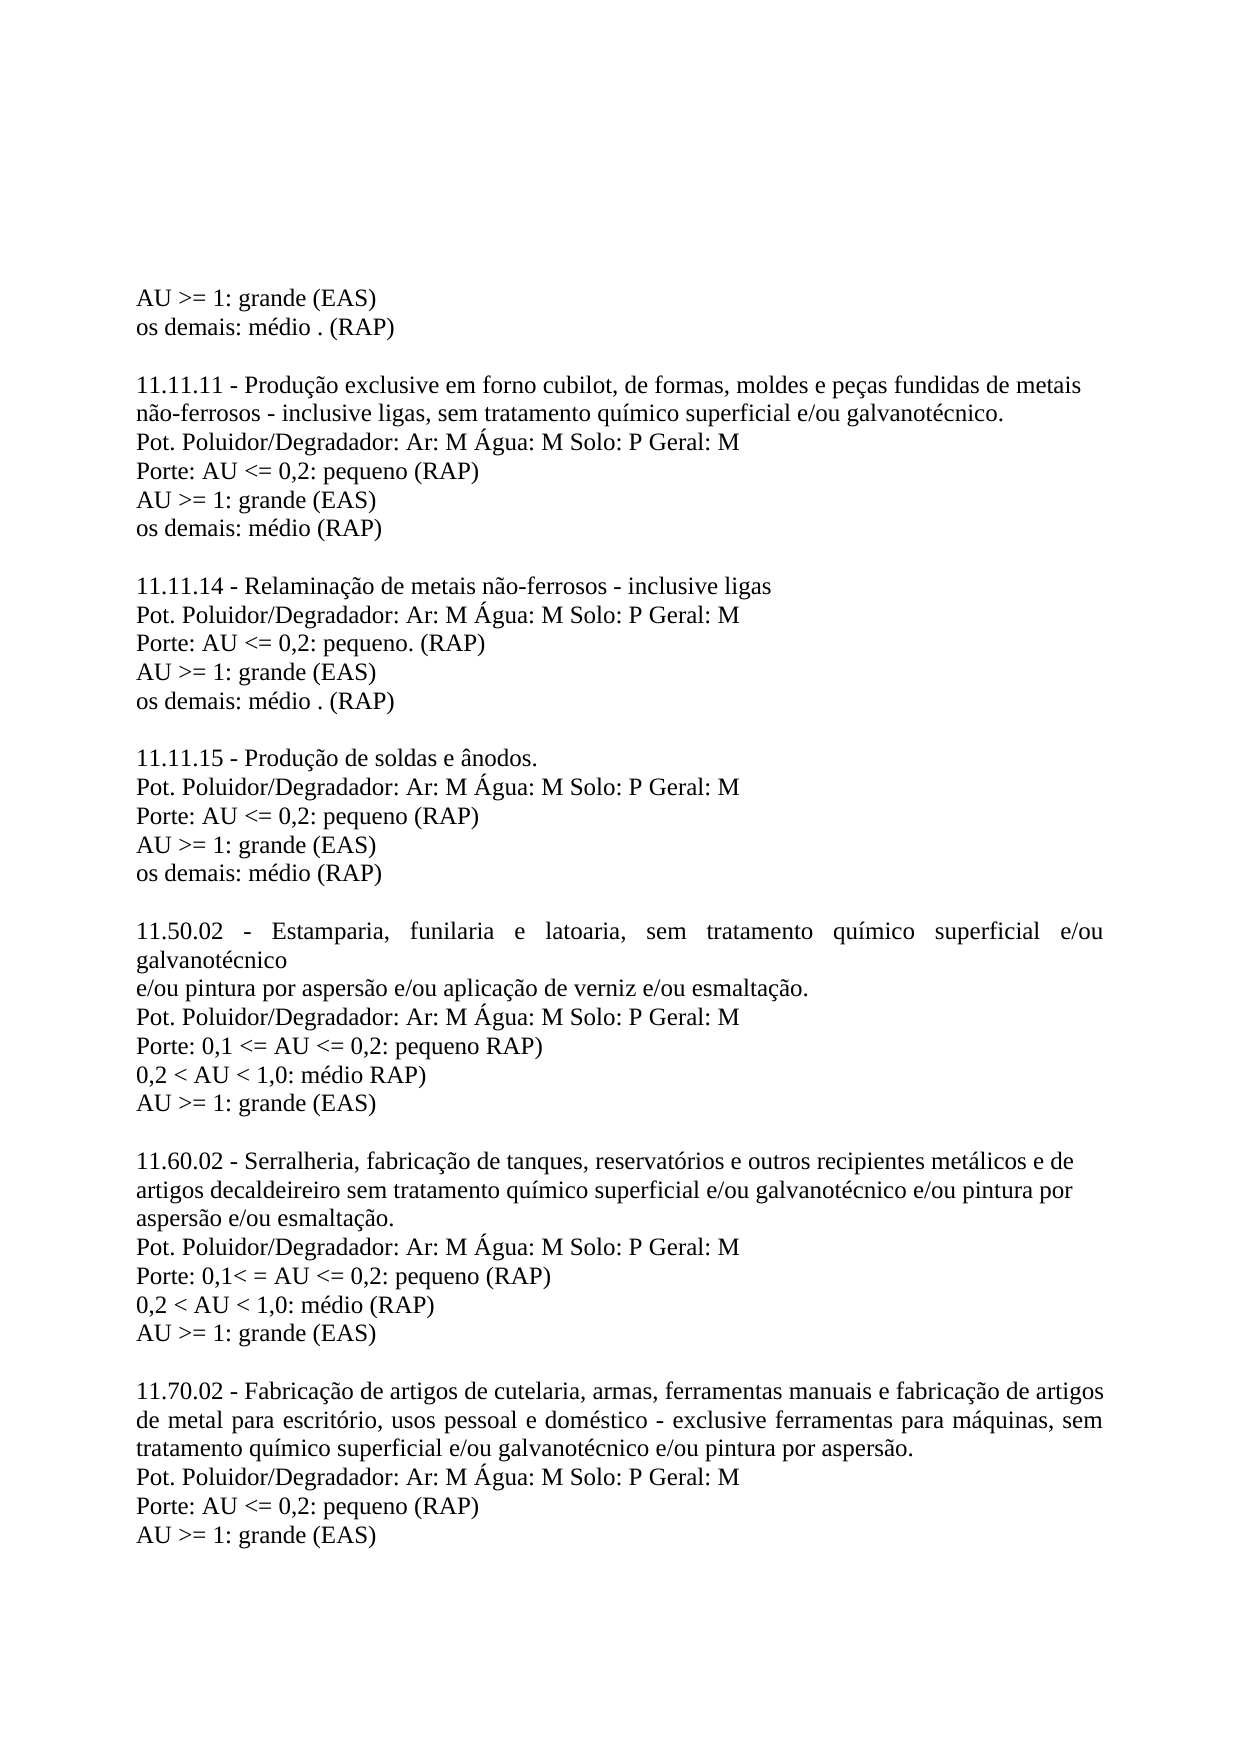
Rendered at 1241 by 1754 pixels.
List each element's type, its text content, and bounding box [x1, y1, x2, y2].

text os demais: médio (RAP) [136, 513, 1104, 542]
text AU >= 1: grande (EAS) [136, 657, 1104, 686]
text Porte: 0,1< = AU <= 0,2: pequeno (RAP) [136, 1261, 1104, 1290]
text Porte: AU <= 0,2: pequeno. (RAP) [136, 628, 1104, 657]
text AU >= 1: grande (EAS) [136, 1520, 1104, 1548]
text Pot. Poluidor/Degradador: Ar: M Água: M Solo: P Geral: M [136, 1232, 1104, 1261]
text e/ou pintura por aspersão e/ou aplicação de verniz e/ou esmaltação. [136, 973, 1104, 1002]
text 11.11.15 - Produção de soldas e ânodos. [136, 743, 1104, 772]
text Porte: AU <= 0,2: pequeno (RAP) [136, 801, 1104, 830]
text 11.11.14 - Relaminação de metais não-ferrosos - inclusive ligas [136, 571, 1104, 600]
text Pot. Poluidor/Degradador: Ar: M Água: M Solo: P Geral: M [136, 427, 1104, 456]
text 11.50.02 - Estamparia, funilaria e latoaria, sem tratamento químico superficial e/ou galvanotécnico [136, 916, 1104, 973]
text AU >= 1: grande (EAS) [136, 830, 1104, 858]
text Pot. Poluidor/Degradador: Ar: M Água: M Solo: P Geral: M [136, 1002, 1104, 1031]
text 11.11.11 - Produção exclusive em forno cubilot, de formas, moldes e peças fundidas de metais [136, 370, 1104, 398]
text Pot. Poluidor/Degradador: Ar: M Água: M Solo: P Geral: M [136, 1462, 1104, 1491]
text 11.60.02 - Serralheria, fabricação de tanques, reservatórios e outros recipientes metálicos e de [136, 1146, 1104, 1175]
text 11.70.02 - Fabricação de artigos de cutelaria, armas, ferramentas manuais e fabricação de artigos de metal para escritório, usos pessoal e doméstico - exclusive ferramentas para máquinas, sem tratamento químico superficial e/ou galvanotécnico e/ou pintura por aspersão. [136, 1376, 1104, 1462]
text aspersão e/ou esmaltação. [136, 1203, 1104, 1232]
text artigos decaldeireiro sem tratamento químico superficial e/ou galvanotécnico e/ou pintura por [136, 1175, 1104, 1203]
text Porte: AU <= 0,2: pequeno (RAP) [136, 456, 1104, 485]
text AU >= 1: grande (EAS) [136, 485, 1104, 513]
text AU >= 1: grande (EAS) [136, 283, 1104, 312]
text Porte: 0,1 <= AU <= 0,2: pequeno RAP) [136, 1031, 1104, 1060]
text os demais: médio . (RAP) [136, 686, 1104, 715]
text AU >= 1: grande (EAS) [136, 1088, 1104, 1117]
text Porte: AU <= 0,2: pequeno (RAP) [136, 1491, 1104, 1520]
text AU >= 1: grande (EAS) [136, 1318, 1104, 1347]
text não-ferrosos - inclusive ligas, sem tratamento químico superficial e/ou galvanotécnico. [136, 398, 1104, 427]
text 0,2 < AU < 1,0: médio RAP) [136, 1060, 1104, 1088]
text Pot. Poluidor/Degradador: Ar: M Água: M Solo: P Geral: M [136, 772, 1104, 801]
text os demais: médio (RAP) [136, 858, 1104, 887]
text 0,2 < AU < 1,0: médio (RAP) [136, 1290, 1104, 1318]
text os demais: médio . (RAP) [136, 312, 1104, 341]
text Pot. Poluidor/Degradador: Ar: M Água: M Solo: P Geral: M [136, 600, 1104, 628]
